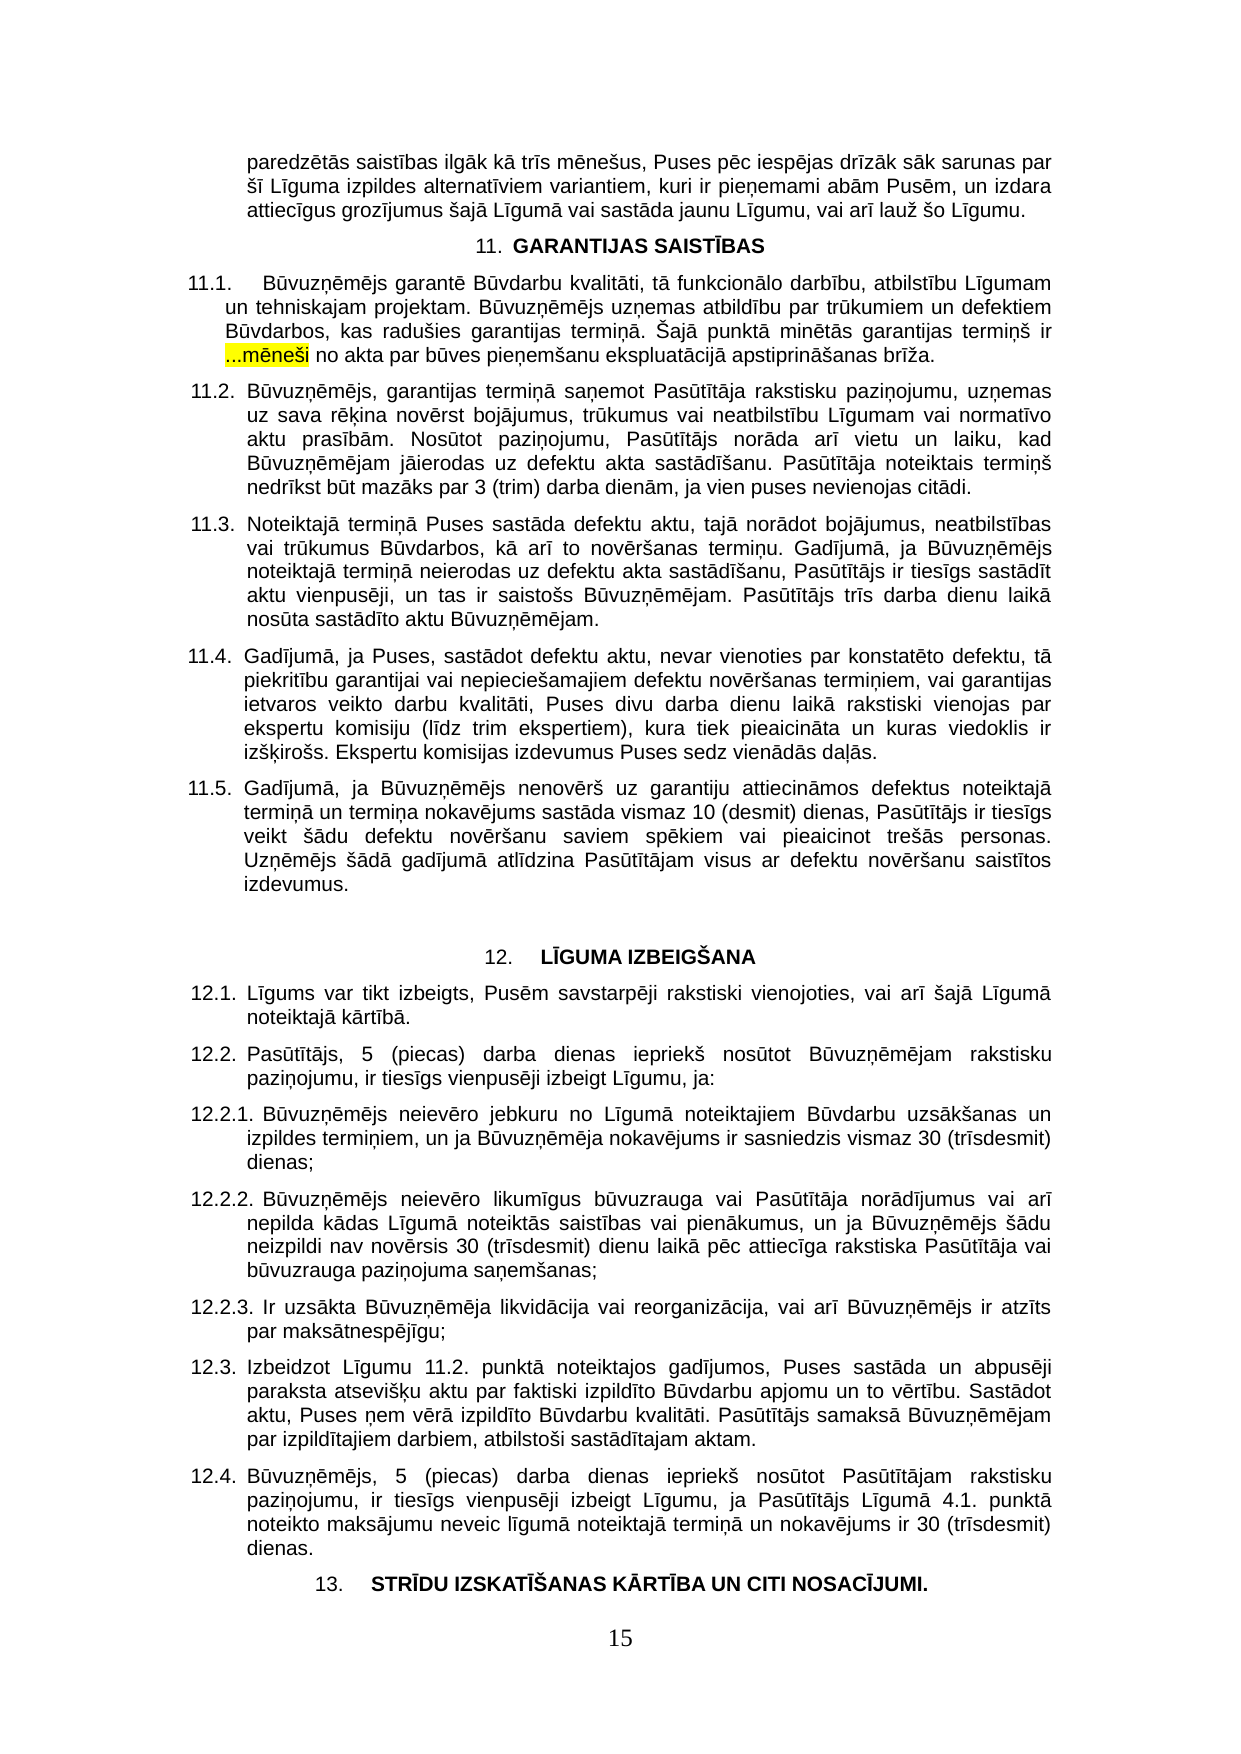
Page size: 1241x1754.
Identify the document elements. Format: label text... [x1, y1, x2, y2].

list GARANTIJAS SAISTĪBAS [187, 234, 1053, 258]
list Būvuzņēmējs, garantijas termiņā saņemot Pasūtītāja rakstisku paziņojumu, uzņemas uz sava rēķina novērst bojājumus, trūkumus vai neatbilstību Līgumam vai normatīvo aktu prasībām. Nosūtot paziņojumu, Pasūtītājs norāda arī vietu un laiku, kad Būvuzņēmējam jāierodas uz defektu akta sastādīšanu. Pasūtītāja noteiktais termiņš nedrīkst būt mazāks par 3 (trim) darba dienām, ja vien puses nevienojas citādi. [190, 379, 1053, 499]
list Būvuzņēmējs neievēro likumīgus būvuzrauga vai Pasūtītāja norādījumus vai arī nepilda kādas Līgumā noteiktās saistības vai pienākumus, un ja Būvuzņēmējs šādu neizpildi nav novērsis 30 (trīsdesmit) dienu laikā pēc attiecīga rakstiska Pasūtītāja vai būvuzrauga paziņojuma saņemšanas; [190, 1186, 1053, 1282]
list Ir uzsākta Būvuzņēmēja likvidācija vai reorganizācija, vai arī Būvuzņēmējs ir atzīts par maksātnespējīgu; [190, 1295, 1053, 1343]
list Būvuzņēmējs, 5 (piecas) darba dienas iepriekš nosūtot Pasūtītājam rakstisku paziņojumu, ir tiesīgs vienpusēji izbeigt Līgumu, ja Pasūtītājs Līgumā 4.1. punktā noteikto maksājumu neveic līgumā noteiktajā termiņā un nokavējums ir 30 (trīsdesmit) dienas. [190, 1463, 1053, 1559]
list Būvuzņēmējs neievēro jebkuru no Līgumā noteiktajiem Būvdarbu uzsākšanas un izpildes termiņiem, un ja Būvuzņēmēja nokavējums ir sasniedzis vismaz 30 (trīsdesmit) dienas; [190, 1102, 1053, 1174]
list Noteiktajā termiņā Puses sastāda defektu aktu, tajā norādot bojājumus, neatbilstības vai trūkumus Būvdarbos, kā arī to novēršanas termiņu. Gadījumā, ja Būvuzņēmējs noteiktajā termiņā neierodas uz defektu akta sastādīšanu, Pasūtītājs ir tiesīgs sastādīt aktu vienpusēji, un tas ir saistošs Būvuzņēmējam. Pasūtītājs trīs darba dienu laikā nosūta sastādīto aktu Būvuzņēmējam. [190, 511, 1053, 631]
list Pasūtītājs, 5 (piecas) darba dienas iepriekš nosūtot Būvuzņēmējam rakstisku paziņojumu, ir tiesīgs vienpusēji izbeigt Līgumu, ja: [190, 1042, 1053, 1089]
list Gadījumā, ja Būvuzņēmējs nenovērš uz garantiju attiecināmos defektus noteiktajā termiņā un termiņa nokavējums sastāda vismaz 10 (desmit) dienas, Pasūtītājs ir tiesīgs veikt šādu defektu novēršanu saviem spēkiem vai pieaicinot trešās personas. Uzņēmējs šādā gadījumā atlīdzina Pasūtītājam visus ar defektu novēršanu saistītos izdevumus. [187, 776, 1053, 896]
list LĪGUMA IZBEIGŠANA [187, 945, 1053, 969]
list Gadījumā, ja Puses, sastādot defektu aktu, nevar vienoties par konstatēto defektu, tā piekritību garantijai vai nepieciešamajiem defektu novēršanas termiņiem, vai garantijas ietvaros veikto darbu kvalitāti, Puses divu darba dienu laikā rakstiski vienojas par ekspertu komisiju (līdz trim ekspertiem), kura tiek pieaicināta un kuras viedoklis ir izšķirošs. Ekspertu komisijas izdevumus Puses sedz vienādās daļās. [187, 644, 1053, 763]
list Būvuzņēmējs garantē Būvdarbu kvalitāti, tā funkcionālo darbību, atbilstību Līgumam un tehniskajam projektam. Būvuzņēmējs uzņemas atbildību par trūkumiem un defektiem Būvdarbos, kas radušies garantijas termiņā. Šajā punktā minētās garantijas termiņš ir ...mēneši no akta par būves pieņemšanu ekspluatācijā apstiprināšanas brīža. [187, 271, 1053, 367]
list STRĪDU IZSKATĪŠANAS KĀRTĪBA UN CITI NOSACĪJUMI. [190, 1572, 1053, 1596]
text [187, 150, 1053, 222]
list Izbeidzot Līgumu 11.2. punktā noteiktajos gadījumos, Puses sastāda un abpusēji paraksta atsevišķu aktu par faktiski izpildīto Būvdarbu apjomu un to vērtību. Sastādot aktu, Puses ņem vērā izpildīto Būvdarbu kvalitāti. Pasūtītājs samaksā Būvuzņēmējam par izpildītajiem darbiem, atbilstoši sastādītajam aktam. [190, 1355, 1053, 1451]
list Līgums var tikt izbeigts, Pusēm savstarpēji rakstiski vienojoties, vai arī šajā Līgumā noteiktajā kārtībā. [190, 981, 1053, 1029]
